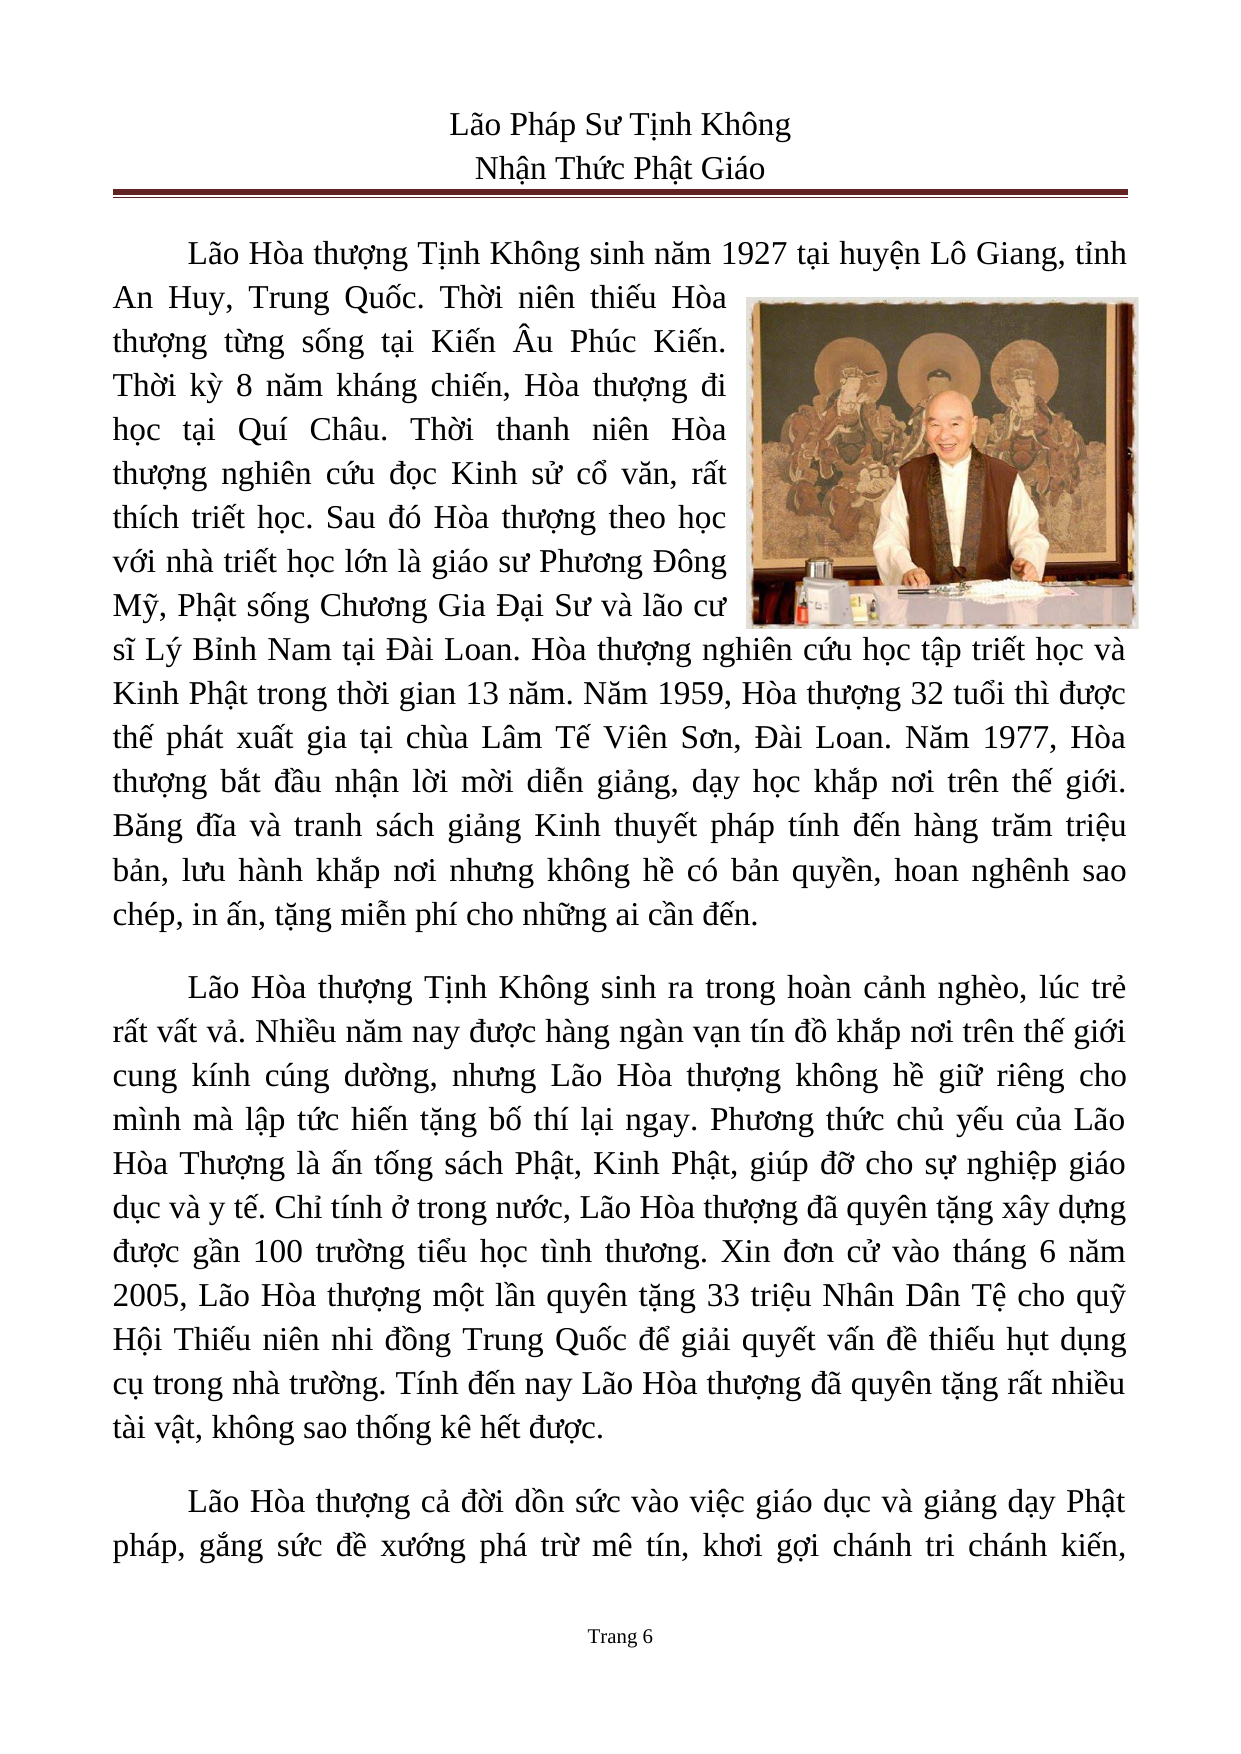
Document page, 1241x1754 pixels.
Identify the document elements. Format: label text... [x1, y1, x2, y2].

picture [746, 297, 1139, 629]
text Lão Hòa thượng Tịnh Không sinh năm 1927 tại huyện Lô Giang, tỉnh An Huy, Trung Quốc. Thời niên thiếu Hòa thượng từng sống tại Kiến Âu Phúc Kiến. Thời kỳ 8 năm kháng chiến, Hòa thượng đi học tại Quí Châu. Thời thanh niên Hòa thượng nghiên cứu đọc Kinh sử cổ văn, rất thích triết học. Sau đó Hòa thượng theo học với nhà triết học lớn là giáo sư Phương Đông Mỹ, Phật sống Chương Gia Đại Sư và lão cư sĩ Lý Bỉnh Nam tại Đài Loan. Hòa thượng nghiên cứu học tập triết học và Kinh Phật trong thời gian 13 năm. Năm 1959, Hòa thượng 32 tuổi thì được thế phát xuất gia tại chùa Lâm Tế Viên Sơn, Đài Loan. Năm 1977, Hòa thượng bắt đầu nhận lời mời diễn giảng, dạy học khắp nơi trên thế giới. Băng đĩa và tranh sách giảng Kinh thuyết pháp tính đến hàng trăm triệu bản, lưu hành khắp nơi nhưng không hề có bản quyền, hoan nghênh sao chép, in ấn, tặng miễn phí cho những ai cần đến. [112, 233, 1128, 932]
text Lão Hòa thượng Tịnh Không sinh ra trong hoàn cảnh nghèo, lúc trẻ rất vất vả. Nhiều năm nay được hàng ngàn vạn tín đồ khắp nơi trên thế giới cung kính cúng dường, nhưng Lão Hòa thượng không hề giữ riêng cho mình mà lập tức hiến tặng bố thí lại ngay. Phương thức chủ yếu của Lão Hòa Thượng là ấn tống sách Phật, Kinh Phật, giúp đỡ cho sự nghiệp giáo dục và y tế. Chỉ tính ở trong nước, Lão Hòa thượng đã quyên tặng xây dựng được gần 100 trường tiểu học tình thương. Xin đơn cử vào tháng 6 năm 2005, Lão Hòa thượng một lần quyên tặng 33 triệu Nhân Dân Tệ cho quỹ Hội Thiếu niên nhi đồng Trung Quốc để giải quyết vấn đề thiếu hụt dụng cụ trong nhà trường. Tính đến nay Lão Hòa thượng đã quyên tặng rất nhiều tài vật, không sao thống kê hết được. [112, 967, 1128, 1446]
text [112, 1481, 1128, 1563]
